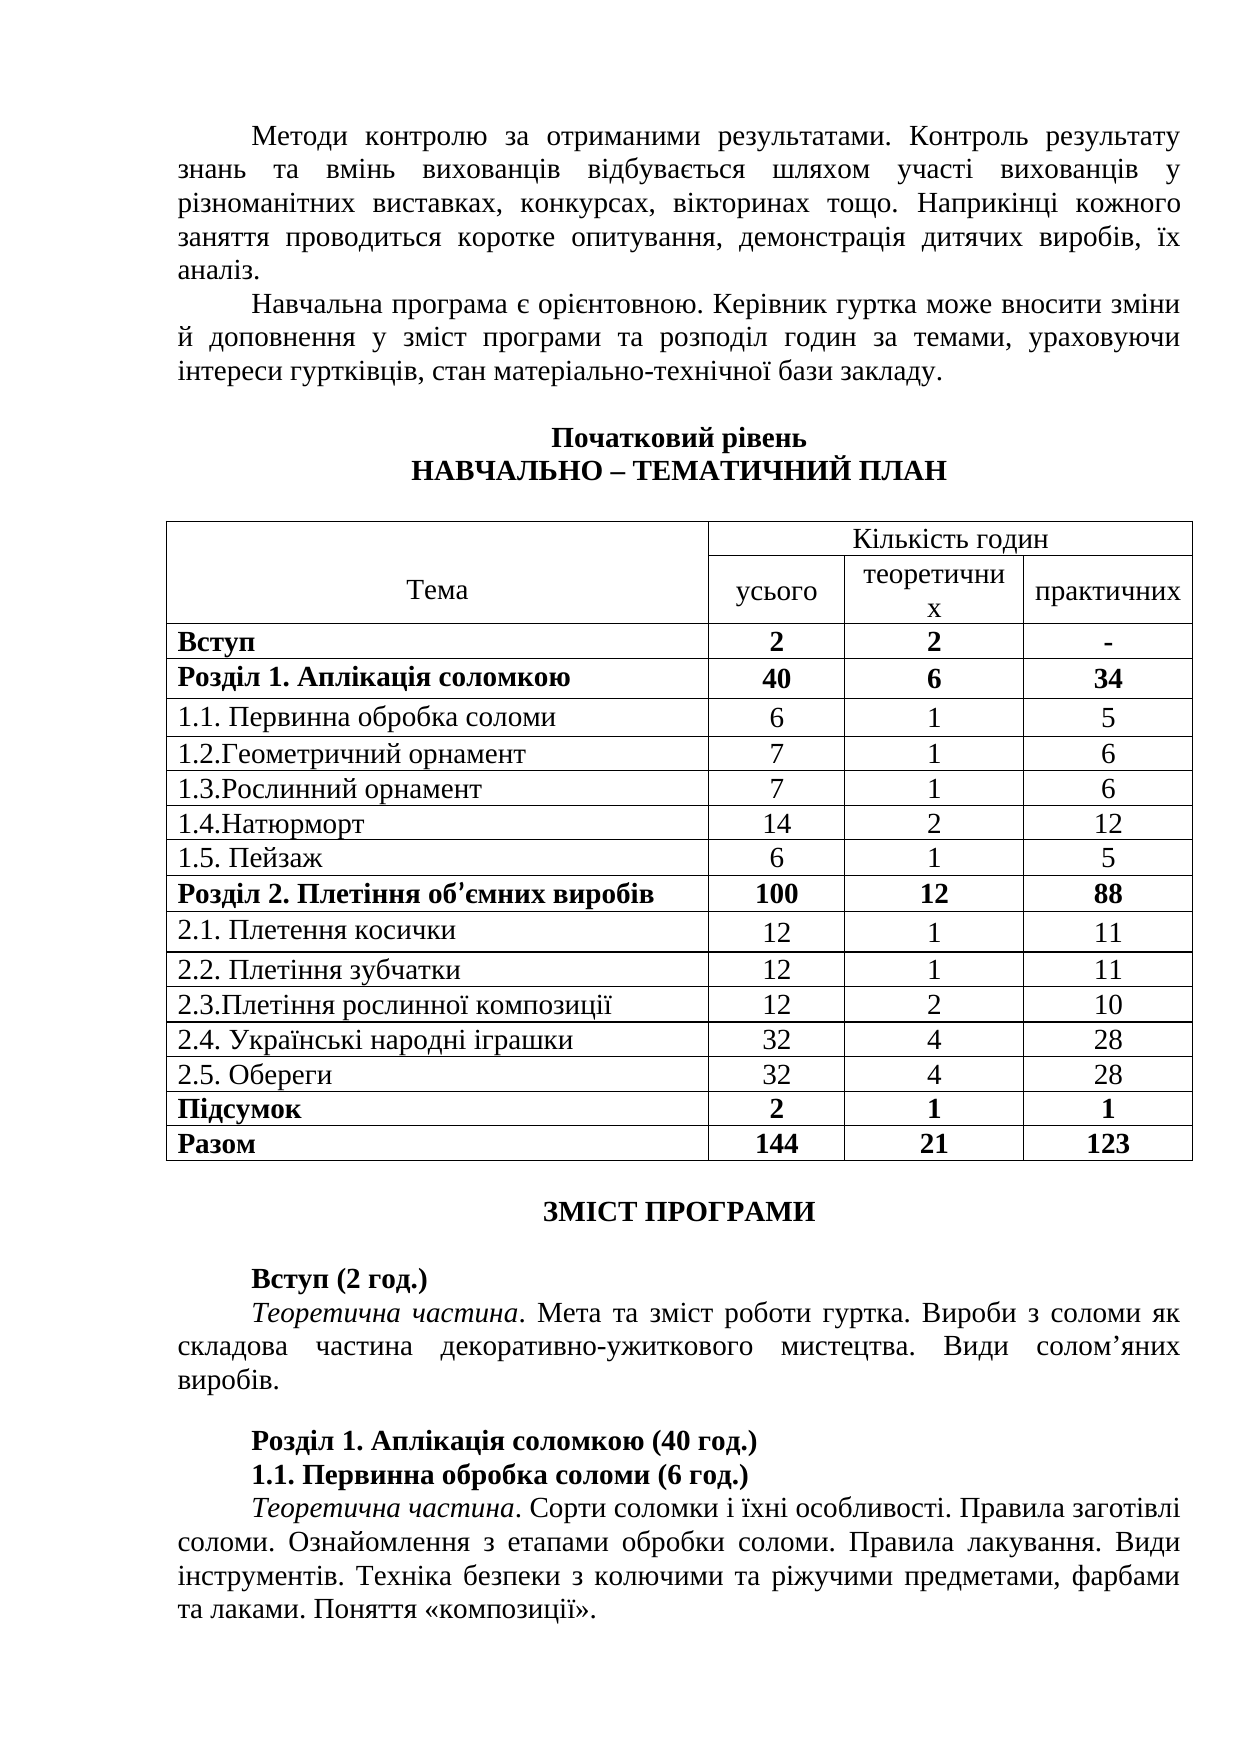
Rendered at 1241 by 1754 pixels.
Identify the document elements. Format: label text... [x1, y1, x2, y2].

table_cell 1.2.Геометричний орнамент [167, 737, 708, 770]
text Теоретична частина. Мета та зміст роботи гуртка. Вироби з соломи як складова частина декоративно-ужиткового мистецтва. Види соломʼяних виробів. [177, 1295, 1181, 1396]
table_header Тема [167, 522, 708, 623]
table_cell 1 [845, 699, 1023, 736]
table_cell 11 [1024, 912, 1192, 951]
table_cell усього [709, 556, 844, 623]
table_cell 32 [709, 1023, 844, 1056]
table_cell 6 [845, 659, 1023, 698]
text Розділ 1. Аплікація соломкою (40 год.) [177, 1423, 1181, 1457]
table_cell 2 [709, 1092, 844, 1125]
text Теоретична частина. Сорти соломки і їхні особливості. Правила заготівлі соломи. Ознайомлення з етапами обробки соломи. Правила лакування. Види інструментів. Техніка безпеки з колючими та ріжучими предметами, фарбами та лаками. Поняття «композиції». [177, 1491, 1181, 1625]
table_cell Розділ 2. Плетіння обʼємних виробів [167, 876, 708, 911]
table_cell 2.4. Українські народні іграшки [167, 1023, 708, 1056]
table_cell 1 [845, 840, 1023, 874]
table_cell 2.2. Плетіння зубчатки [167, 953, 708, 986]
table_cell 2.5. Обереги [167, 1057, 708, 1091]
table_cell 7 [709, 771, 844, 805]
table_cell 1 [845, 1092, 1023, 1125]
table_cell 1 [845, 771, 1023, 805]
table_cell 123 [1024, 1126, 1192, 1160]
table_cell 14 [709, 806, 844, 839]
table_header Кількість годин [709, 522, 1192, 555]
table_cell 12 [1024, 806, 1192, 839]
table_cell 28 [1024, 1023, 1192, 1056]
table_cell - [1024, 624, 1192, 658]
table_cell 1.3.Рослинний орнамент [167, 771, 708, 805]
table_cell 100 [709, 876, 844, 911]
table_cell 144 [709, 1126, 844, 1160]
table_cell 10 [1024, 987, 1192, 1021]
text 1.1. Первинна обробка соломи (6 год.) [177, 1457, 1181, 1491]
table_cell Вступ [167, 624, 708, 658]
text Вступ (2 год.) [177, 1261, 1181, 1295]
table_cell 32 [709, 1057, 844, 1091]
table_cell 1 [845, 953, 1023, 986]
table_cell 12 [709, 912, 844, 951]
text ЗМІСТ ПРОГРАМИ [177, 1194, 1181, 1228]
table_cell Разом [167, 1126, 708, 1160]
table_cell 2 [709, 624, 844, 658]
table_cell 12 [845, 876, 1023, 911]
table_cell 5 [1024, 699, 1192, 736]
table_cell Розділ 1. Аплікація соломкою [167, 659, 708, 698]
table_cell 7 [709, 737, 844, 770]
table_cell 2 [845, 987, 1023, 1021]
table_cell 40 [709, 659, 844, 698]
table_cell 6 [709, 840, 844, 874]
table_cell теоретичних [845, 556, 1023, 623]
table_cell 1.1. Первинна обробка соломи [167, 699, 708, 736]
table_cell 6 [709, 699, 844, 736]
table_cell 88 [1024, 876, 1192, 911]
table_cell 12 [709, 987, 844, 1021]
table_cell 1.5. Пейзаж [167, 840, 708, 874]
table_cell Підсумок [167, 1092, 708, 1125]
text Навчальна програма є орієнтовною. Керівник гуртка може вносити зміни й доповнення у зміст програми та розподіл годин за темами, ураховуючи інтереси гуртківців, стан матеріально-технічної бази закладу. [177, 286, 1181, 386]
text Початковий рівень [177, 420, 1181, 453]
table_cell 6 [1024, 771, 1192, 805]
table_cell практичних [1024, 556, 1192, 623]
text НАВЧАЛЬНО – ТЕМАТИЧНИЙ ПЛАН [177, 453, 1181, 487]
table_cell 1 [1024, 1092, 1192, 1125]
table_cell 28 [1024, 1057, 1192, 1091]
table_cell 1 [845, 912, 1023, 951]
table_cell 2.3.Плетіння рослинної композиції [167, 987, 708, 1021]
table_cell 1.4.Натюрморт [167, 806, 708, 839]
table_cell 5 [1024, 840, 1192, 874]
table_cell 4 [845, 1057, 1023, 1091]
table_cell 4 [845, 1023, 1023, 1056]
table_cell 2.1. Плетення косички [167, 912, 708, 951]
table_cell 1 [845, 737, 1023, 770]
table_cell 2 [845, 624, 1023, 658]
table_cell 2 [845, 806, 1023, 839]
table_cell 11 [1024, 953, 1192, 986]
table_cell 21 [845, 1126, 1023, 1160]
table_cell 12 [709, 953, 844, 986]
table_cell 6 [1024, 737, 1192, 770]
table_cell 34 [1024, 659, 1192, 698]
text Методи контролю за отриманими результатами. Контроль результату знань та вмінь вихованців відбувається шляхом участі вихованців у різноманітних виставках, конкурсах, вікторинах тощо. Наприкінці кожного заняття проводиться коротке опитування, демонстрація дитячих виробів, їх аналіз. [177, 118, 1181, 286]
